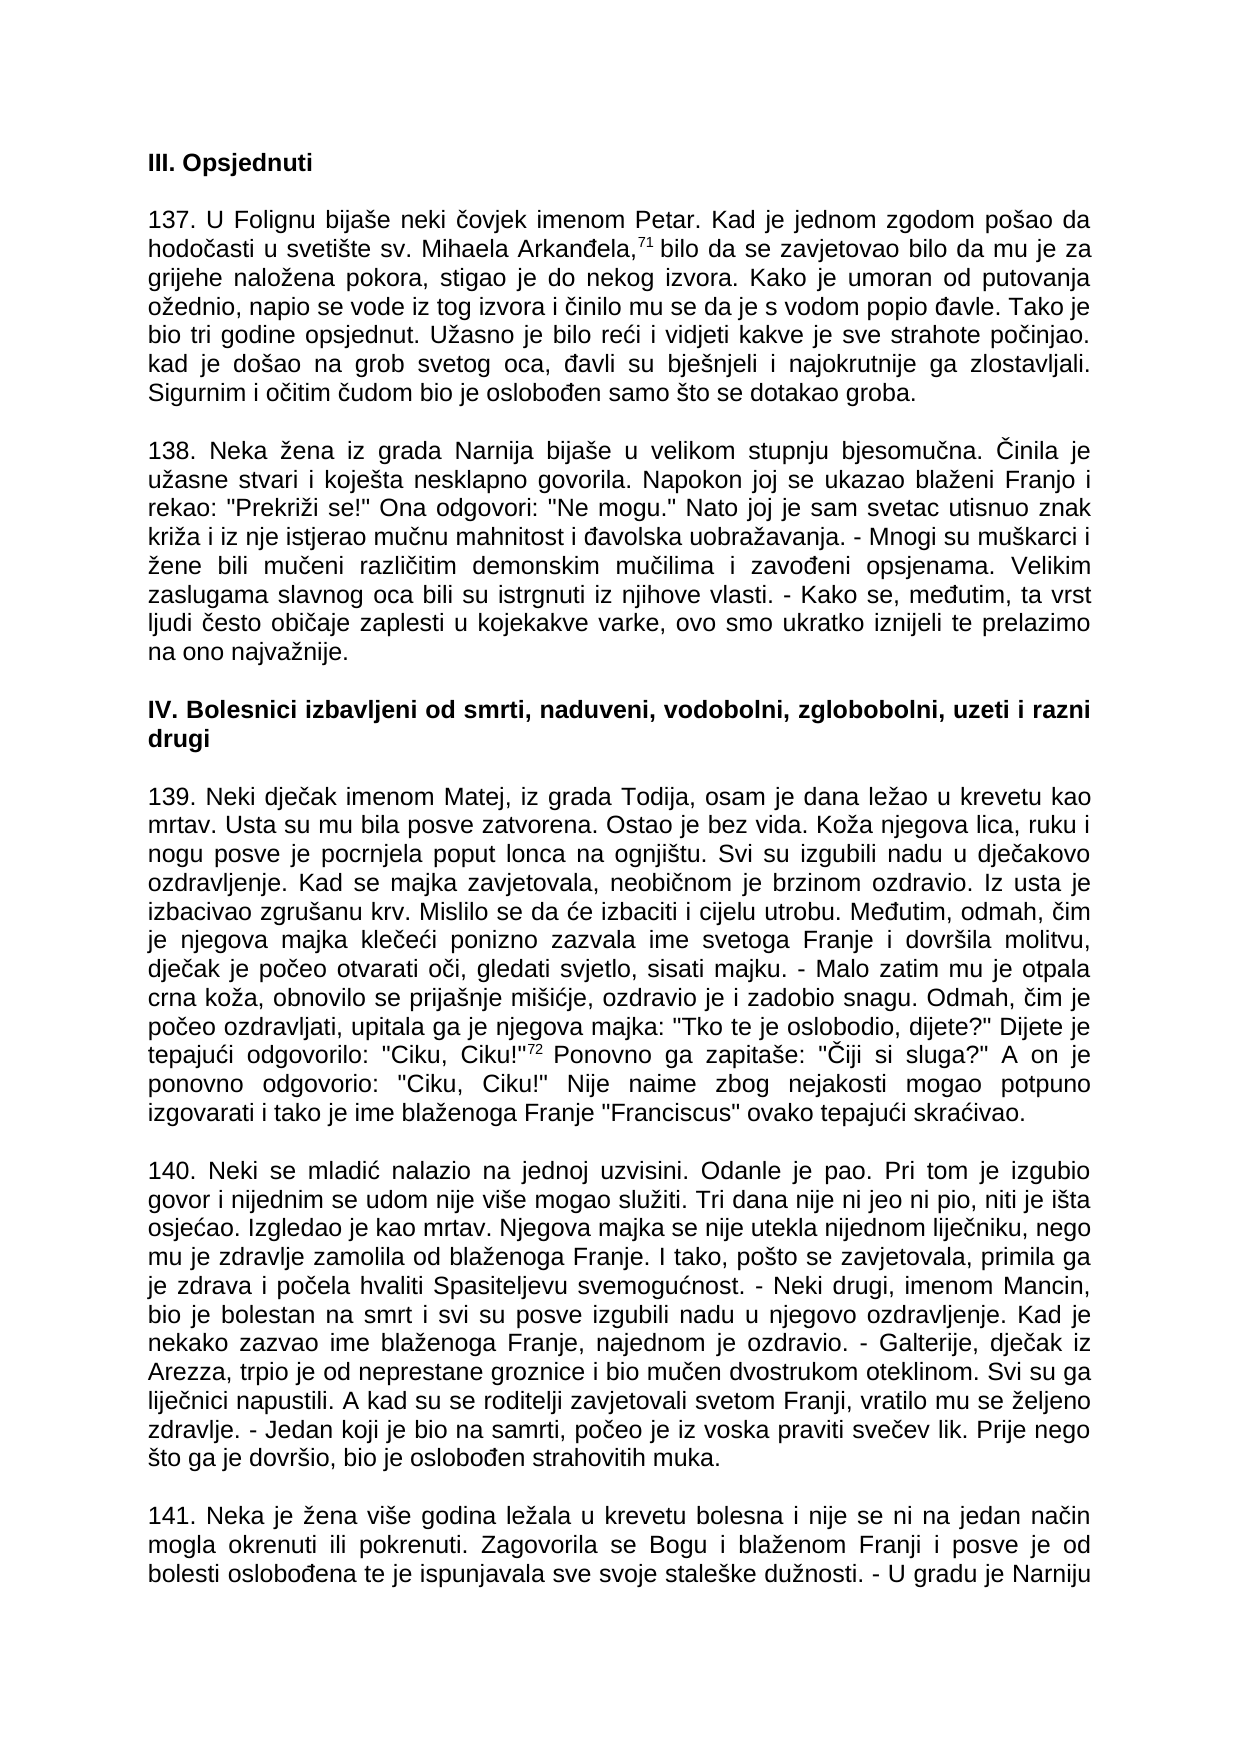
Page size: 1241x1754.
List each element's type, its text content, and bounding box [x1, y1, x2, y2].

text 139. Neki dječak imenom Matej, iz grada Todija, osam je dana ležao u krevetu kao mrtav. Usta su mu bila posve zatvorena. Ostao je bez vida. Koža njegova lica, ruku i nogu posve je pocrnjela poput lonca na ognjištu. Svi su izgubili nadu u dječakovo ozdravljenje. Kad se majka zavjetovala, neobičnom je brzinom ozdravio. Iz usta je izbacivao zgrušanu krv. Mislilo se da će izbaciti i cijelu utrobu. Međutim, odmah, čim je njegova majka klečeći ponizno zazvala ime svetoga Franje i dovršila molitvu, dječak je počeo otvarati oči, gledati svjetlo, sisati majku. - Malo zatim mu je otpala crna koža, obnovilo se prijašnje mišićje, ozdravio je i zadobio snagu. Odmah, čim je počeo ozdravljati, upitala ga je njegova majka: "Tko te je oslobodio, dijete?" Dijete je tepajući odgovorilo: "Ciku, Ciku!"72 Ponovno ga zapitaše: "Čiji si sluga?" A on je ponovno odgovorio: "Ciku, Ciku!" Nije naime zbog nejakosti mogao potpuno izgovarati i tako je ime blaženoga Franje "Franciscus" ovako tepajući skraćivao. [148, 782, 1093, 1127]
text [148, 1501, 1093, 1588]
text III. Opsjednuti [148, 148, 1093, 176]
text IV. Bolesnici izbavljeni od smrti, naduveni, vodobolni, zglobobolni, uzeti i razni drugi [148, 695, 1093, 753]
text 138. Neka žena iz grada Narnija bijaše u velikom stupnju bjesomučna. Činila je užasne stvari i koješta nesklapno govorila. Napokon joj se ukazao blaženi Franjo i rekao: "Prekriži se!" Ona odgovori: "Ne mogu." Nato joj je sam svetac utisnuo znak križa i iz nje istjerao mučnu mahnitost i đavolska uobražavanja. - Mnogi su muškarci i žene bili mučeni različitim demonskim mučilima i zavođeni opsjenama. Velikim zaslugama slavnog oca bili su istrgnuti iz njihove vlasti. - Kako se, međutim, ta vrst ljudi često običaje zaplesti u kojekakve varke, ovo smo ukratko iznijeli te prelazimo na ono najvažnije. [148, 436, 1093, 666]
text 140. Neki se mladić nalazio na jednoj uzvisini. Odanle je pao. Pri tom je izgubio govor i nijednim se udom nije više mogao služiti. Tri dana nije ni jeo ni pio, niti je išta osjećao. Izgledao je kao mrtav. Njegova majka se nije utekla nijednom liječniku, nego mu je zdravlje zamolila od blaženoga Franje. I tako, pošto se zavjetovala, primila ga je zdrava i počela hvaliti Spasiteljevu svemogućnost. - Neki drugi, imenom Mancin, bio je bolestan na smrt i svi su posve izgubili nadu u njegovo ozdravljenje. Kad je nekako zazvao ime blaženoga Franje, najednom je ozdravio. - Galterije, dječak iz Arezza, trpio je od neprestane groznice i bio mučen dvostrukom oteklinom. Svi su ga liječnici napustili. A kad su se roditelji zavjetovali svetom Franji, vratilo mu se željeno zdravlje. - Jedan koji je bio na samrti, počeo je iz voska praviti svečev lik. Prije nego što ga je dovršio, bio je oslobođen strahovitih muka. [148, 1156, 1093, 1472]
text 137. U Folignu bijaše neki čovjek imenom Petar. Kad je jednom zgodom pošao da hodočasti u svetište sv. Mihaela Arkanđela,71 bilo da se zavjetovao bilo da mu je za grijehe naložena pokora, stigao je do nekog izvora. Kako je umoran od putovanja ožednio, napio se vode iz tog izvora i činilo mu se da je s vodom popio đavle. Tako je bio tri godine opsjednut. Užasno je bilo reći i vidjeti kakve je sve strahote počinjao. kad je došao na grob svetog oca, đavli su bješnjeli i najokrutnije ga zlostavljali. Sigurnim i očitim čudom bio je oslobođen samo što se dotakao groba. [148, 206, 1093, 407]
